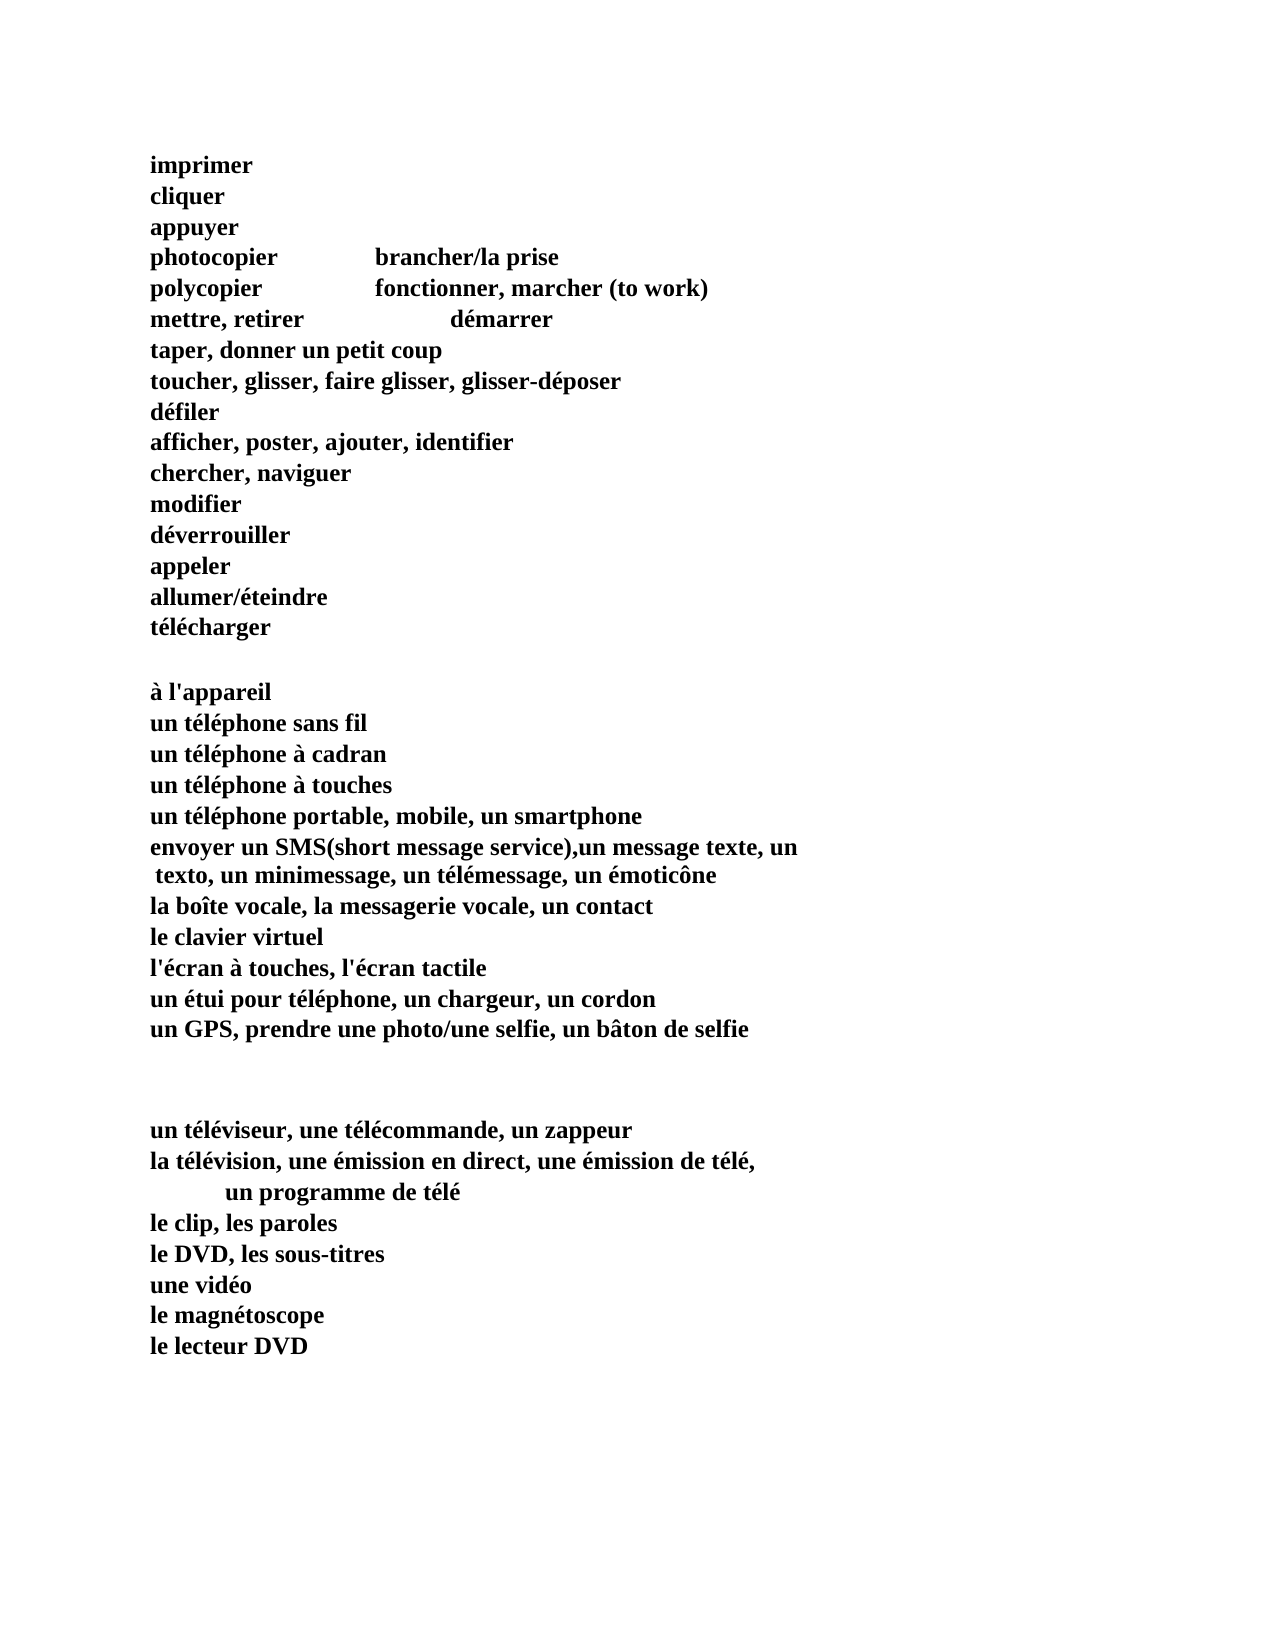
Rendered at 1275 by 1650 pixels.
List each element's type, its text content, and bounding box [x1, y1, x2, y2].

text déverrouiller [150, 520, 1125, 549]
text taper, donner un petit coup [150, 335, 1125, 364]
text photocopier brancher/la prise [150, 242, 1125, 271]
text polycopier fonctionner, marcher (to work) [150, 273, 1125, 302]
text télécharger [150, 612, 1125, 641]
text un téléphone à touches [150, 770, 1125, 799]
text la boîte vocale, la messagerie vocale, un contact [150, 891, 1125, 920]
text envoyer un SMS(short message service),un message texte, un texto, un minimessage, un télémessage, un émoticône [150, 832, 1125, 889]
text appuyer [150, 212, 1125, 240]
text un programme de télé [150, 1177, 1125, 1206]
text mettre, retirer démarrer [150, 304, 1125, 333]
text modifier [150, 489, 1125, 518]
text défiler [150, 397, 1125, 425]
text chercher, naviguer [150, 458, 1125, 487]
text une vidéo [150, 1270, 1125, 1298]
text afficher, poster, ajouter, identifier [150, 427, 1125, 456]
text le lecteur DVD [150, 1331, 1125, 1360]
text un GPS, prendre une photo/une selfie, un bâton de selfie [150, 1014, 1125, 1043]
text un téléviseur, une télécommande, un zappeur [150, 1116, 1125, 1144]
text la télévision, une émission en direct, une émission de télé, [150, 1146, 1125, 1175]
text imprimer [150, 150, 1125, 179]
text le magnétoscope [150, 1301, 1125, 1329]
text appeler [150, 551, 1125, 579]
text à l'appareil [150, 677, 1125, 706]
text un téléphone à cadran [150, 739, 1125, 768]
text un téléphone portable, mobile, un smartphone [150, 801, 1125, 829]
text un téléphone sans fil [150, 708, 1125, 737]
text le DVD, les sous-titres [150, 1239, 1125, 1268]
text toucher, glisser, faire glisser, glisser-déposer [150, 366, 1125, 394]
text un étui pour téléphone, un chargeur, un cordon [150, 984, 1125, 1012]
text cliquer [150, 181, 1125, 209]
text le clavier virtuel [150, 922, 1125, 951]
text l'écran à touches, l'écran tactile [150, 953, 1125, 982]
text le clip, les paroles [150, 1208, 1125, 1237]
text allumer/éteindre [150, 582, 1125, 610]
